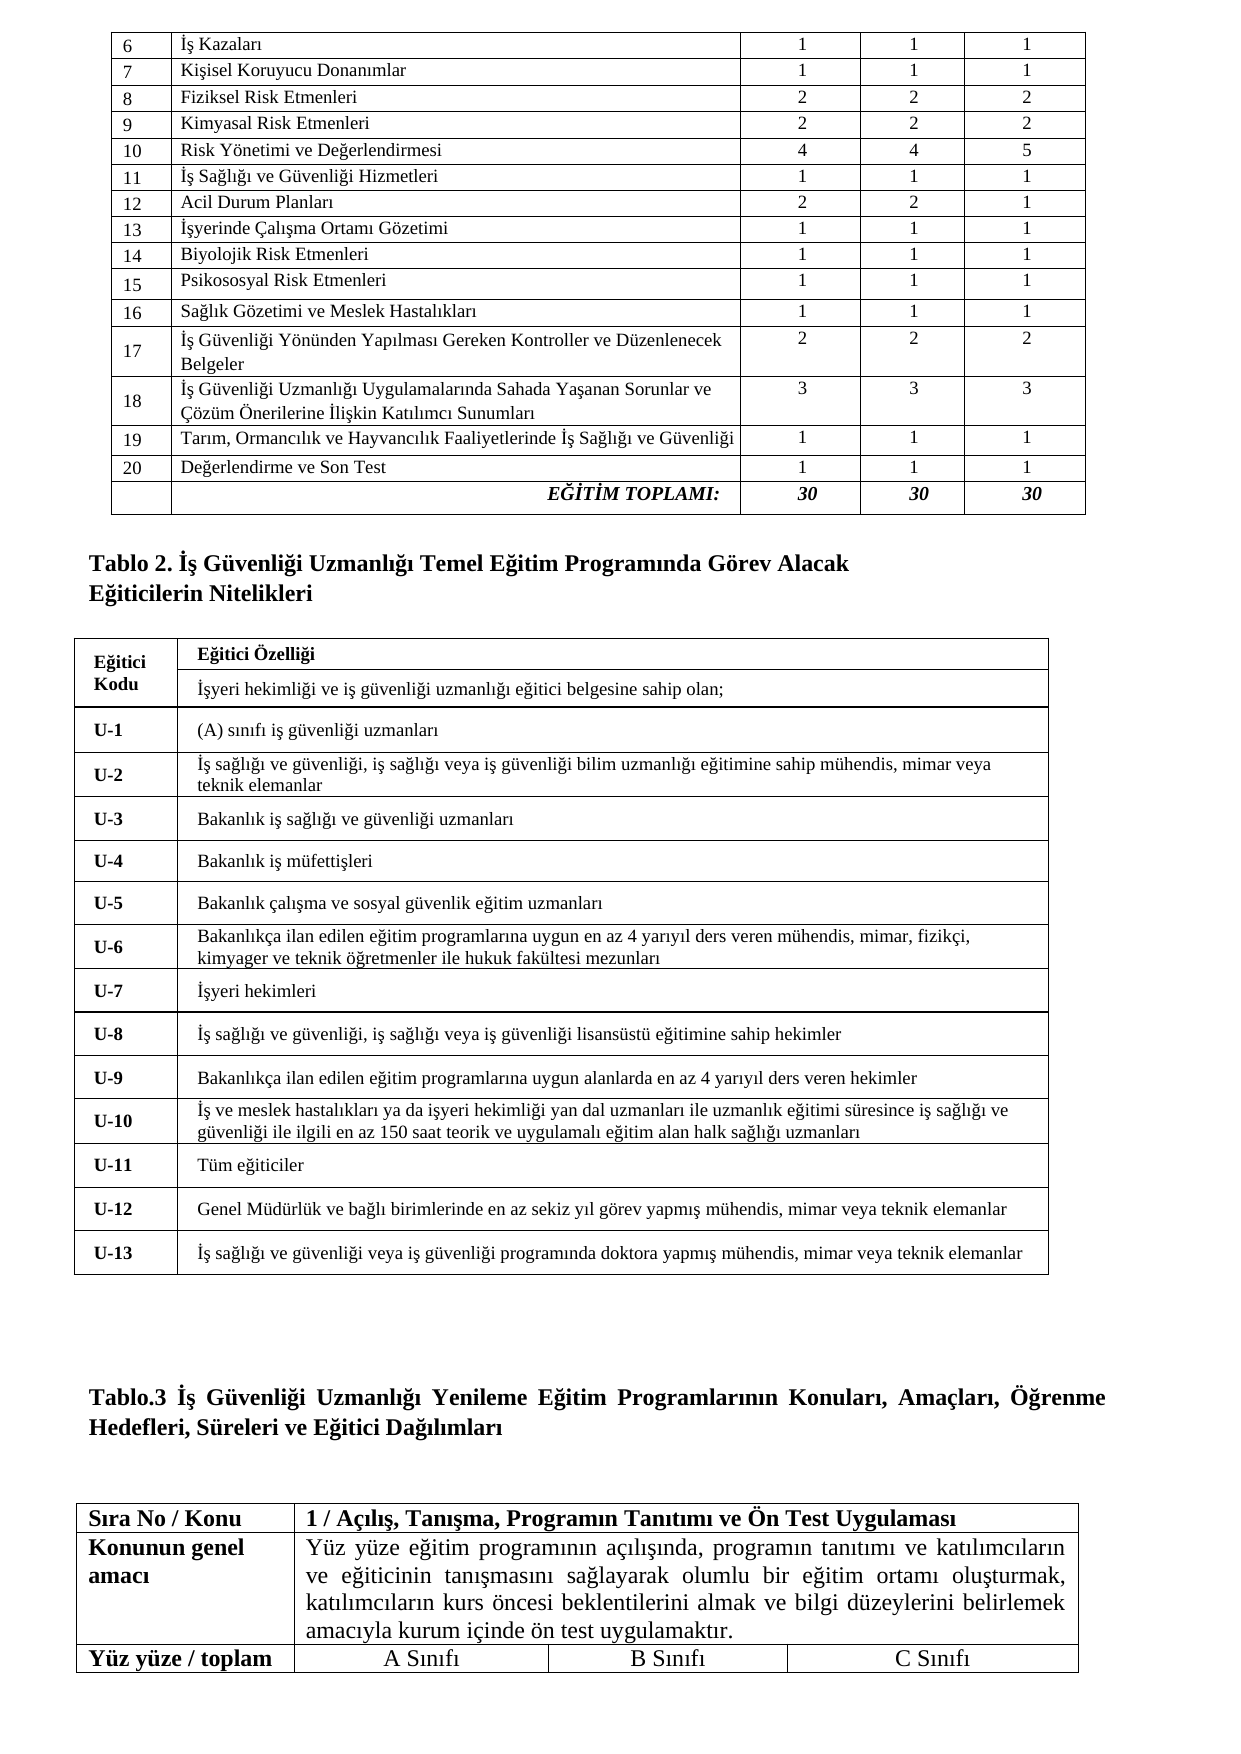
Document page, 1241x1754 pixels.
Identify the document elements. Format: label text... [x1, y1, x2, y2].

table_cell 3 [861, 377, 964, 424]
table_cell 1 [741, 456, 860, 481]
table_cell 17 [112, 327, 171, 376]
table_cell 2 [861, 191, 964, 216]
table_cell 12 [112, 191, 171, 216]
table_cell U-13 [75, 1231, 177, 1274]
table_cell Risk Yönetimi ve Değerlendirmesi [172, 139, 740, 164]
table_cell 15 [112, 269, 171, 299]
table_cell U-12 [75, 1188, 177, 1230]
table_cell 2 [965, 112, 1085, 137]
table_cell 1 [861, 456, 964, 481]
table_cell U-9 [75, 1056, 177, 1098]
table_cell Konunun genel amacı [77, 1533, 294, 1643]
table_cell 2 [741, 327, 860, 376]
table_cell 5 [965, 139, 1085, 164]
table_cell 4 [861, 139, 964, 164]
table_cell 1 [861, 269, 964, 299]
table_cell 1 [741, 59, 860, 84]
table_cell 1 [861, 217, 964, 242]
table_cell Bakanlık iş müfettişleri [178, 841, 1048, 881]
text Tablo 2. İş Güvenliği Uzmanlığı Temel Eğitim Programında Görev Alacak [89, 547, 1108, 577]
table_cell 1 [965, 456, 1085, 481]
table_cell 1 [965, 426, 1085, 454]
table_cell Tarım, Ormancılık ve Hayvancılık Faaliyetlerinde İş Sağlığı ve Güvenliği [172, 426, 740, 454]
table_header Sıra No / Konu [77, 1504, 294, 1532]
table_cell İş Sağlığı ve Güvenliği Hizmetleri [172, 165, 740, 190]
table_cell 1 [861, 426, 964, 454]
table_cell 1 [741, 217, 860, 242]
table_cell 6 [112, 33, 171, 58]
table_cell Kişisel Koruyucu Donanımlar [172, 59, 740, 84]
table_cell İşyeri hekimliği ve iş güvenliği uzmanlığı eğitici belgesine sahip olan; [178, 670, 1048, 706]
table_cell Tüm eğiticiler [178, 1144, 1048, 1187]
table_cell İşyeri hekimleri [178, 969, 1048, 1011]
table_cell 1 [861, 165, 964, 190]
table_cell İş ve meslek hastalıkları ya da işyeri hekimliği yan dal uzmanları ile uzmanlık eğitimi süresince iş sağlığı ve güvenliği ile ilgili en az 150 saat teorik ve uygulamalı eğitim alan halk sağlığı uzmanları [178, 1099, 1048, 1142]
table_cell 1 [965, 269, 1085, 299]
table_cell U-4 [75, 841, 177, 881]
table_cell 16 [112, 300, 171, 326]
table_cell C Sınıfı [788, 1645, 1078, 1672]
table_header Eğitici Özelliği [178, 639, 1048, 669]
text Eğiticilerin Nitelikleri [89, 577, 1108, 607]
table_cell Bakanlıkça ilan edilen eğitim programlarına uygun alanlarda en az 4 yarıyıl ders veren hekimler [178, 1056, 1048, 1098]
table_cell 1 [965, 217, 1085, 242]
table_cell U-1 [75, 708, 177, 752]
table_cell 1 [965, 33, 1085, 58]
table_cell İş sağlığı ve güvenliği veya iş güvenliği programında doktora yapmış mühendis, mimar veya teknik elemanlar [178, 1231, 1048, 1274]
table_cell 30 [965, 482, 1085, 514]
table_cell Kimyasal Risk Etmenleri [172, 112, 740, 137]
table_cell Psikososyal Risk Etmenleri [172, 269, 740, 299]
table_cell 14 [112, 243, 171, 268]
table_cell EĞİTİM TOPLAMI: [172, 482, 740, 514]
table_cell 7 [112, 59, 171, 84]
table_cell İş Güvenliği Uzmanlığı Uygulamalarında Sahada Yaşanan Sorunlar ve Çözüm Önerilerine İlişkin Katılımcı Sunumları [172, 377, 740, 424]
table_header Eğitici Kodu [75, 639, 177, 706]
table_cell Bakanlık iş sağlığı ve güvenliği uzmanları [178, 797, 1048, 839]
table_header 1 / Açılış, Tanışma, Programın Tanıtımı ve Ön Test Uygulaması [295, 1504, 1078, 1532]
table_cell 2 [861, 327, 964, 376]
table_cell 1 [741, 426, 860, 454]
table_cell A Sınıfı [295, 1645, 548, 1672]
table_cell U-3 [75, 797, 177, 839]
table_cell 1 [965, 165, 1085, 190]
table_cell 8 [112, 86, 171, 111]
table_cell Genel Müdürlük ve bağlı birimlerinde en az sekiz yıl görev yapmış mühendis, mimar veya teknik elemanlar [178, 1188, 1048, 1230]
table_cell 19 [112, 426, 171, 454]
table_cell 1 [861, 300, 964, 326]
table_cell U-5 [75, 882, 177, 924]
table_cell B Sınıfı [549, 1645, 787, 1672]
table_cell Yüz yüze eğitim programının açılışında, programın tanıtımı ve katılımcıların ve eğiticinin tanışmasını sağlayarak olumlu bir eğitim ortamı oluşturmak, katılımcıların kurs öncesi beklentilerini almak ve bilgi düzeylerini belirlemek amacıyla kurum içinde ön test uygulamaktır. [295, 1533, 1078, 1643]
table_cell 9 [112, 112, 171, 137]
table_cell U-10 [75, 1099, 177, 1142]
table_cell İşyerinde Çalışma Ortamı Gözetimi [172, 217, 740, 242]
table_cell Bakanlıkça ilan edilen eğitim programlarına uygun en az 4 yarıyıl ders veren mühendis, mimar, fizikçi, kimyager ve teknik öğretmenler ile hukuk fakültesi mezunları [178, 925, 1048, 968]
table_cell İş Kazaları [172, 33, 740, 58]
table_cell 1 [861, 243, 964, 268]
table_cell 2 [965, 327, 1085, 376]
table_cell 1 [741, 243, 860, 268]
table_cell 1 [741, 33, 860, 58]
table_cell 18 [112, 377, 171, 424]
table_cell 1 [861, 59, 964, 84]
table_cell İş sağlığı ve güvenliği, iş sağlığı veya iş güvenliği bilim uzmanlığı eğitimine sahip mühendis, mimar veya teknik elemanlar [178, 753, 1048, 796]
table_cell 2 [861, 112, 964, 137]
table_cell 2 [741, 191, 860, 216]
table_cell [77, 1645, 294, 1672]
table_cell 30 [861, 482, 964, 514]
table_cell 1 [965, 300, 1085, 326]
table_cell İş Güvenliği Yönünden Yapılması Gereken Kontroller ve Düzenlenecek Belgeler [172, 327, 740, 376]
table_cell Değerlendirme ve Son Test [172, 456, 740, 481]
table_cell 4 [741, 139, 860, 164]
table_cell 3 [965, 377, 1085, 424]
table_cell 20 [112, 456, 171, 481]
table_cell 2 [965, 86, 1085, 111]
table_cell 1 [965, 59, 1085, 84]
table_cell 2 [741, 86, 860, 111]
table_cell U-7 [75, 969, 177, 1011]
table_cell (A) sınıfı iş güvenliği uzmanları [178, 708, 1048, 752]
table_cell İş sağlığı ve güvenliği, iş sağlığı veya iş güvenliği lisansüstü eğitimine sahip hekimler [178, 1013, 1048, 1055]
table_cell Fiziksel Risk Etmenleri [172, 86, 740, 111]
table_cell 10 [112, 139, 171, 164]
table_cell 1 [965, 243, 1085, 268]
table_cell 30 [741, 482, 860, 514]
table_cell Sağlık Gözetimi ve Meslek Hastalıkları [172, 300, 740, 326]
table_cell 2 [741, 112, 860, 137]
table_cell U-6 [75, 925, 177, 968]
table_cell 1 [741, 300, 860, 326]
table_cell 1 [965, 191, 1085, 216]
table_cell U-11 [75, 1144, 177, 1187]
table_cell [112, 482, 171, 514]
text Tablo.3 İş Güvenliği Uzmanlığı Yenileme Eğitim Programlarının Konuları, Amaçları, Öğrenme Hedefleri, Süreleri ve Eğitici Dağılımları [89, 1381, 1108, 1441]
table_cell Bakanlık çalışma ve sosyal güvenlik eğitim uzmanları [178, 882, 1048, 924]
table_cell 1 [861, 33, 964, 58]
table_cell U-2 [75, 753, 177, 796]
table_cell 11 [112, 165, 171, 190]
table_cell 1 [741, 269, 860, 299]
table_cell Acil Durum Planları [172, 191, 740, 216]
table_cell 2 [861, 86, 964, 111]
table_cell U-8 [75, 1013, 177, 1055]
table_cell 3 [741, 377, 860, 424]
table_cell 1 [741, 165, 860, 190]
table_cell Biyolojik Risk Etmenleri [172, 243, 740, 268]
table_cell 13 [112, 217, 171, 242]
